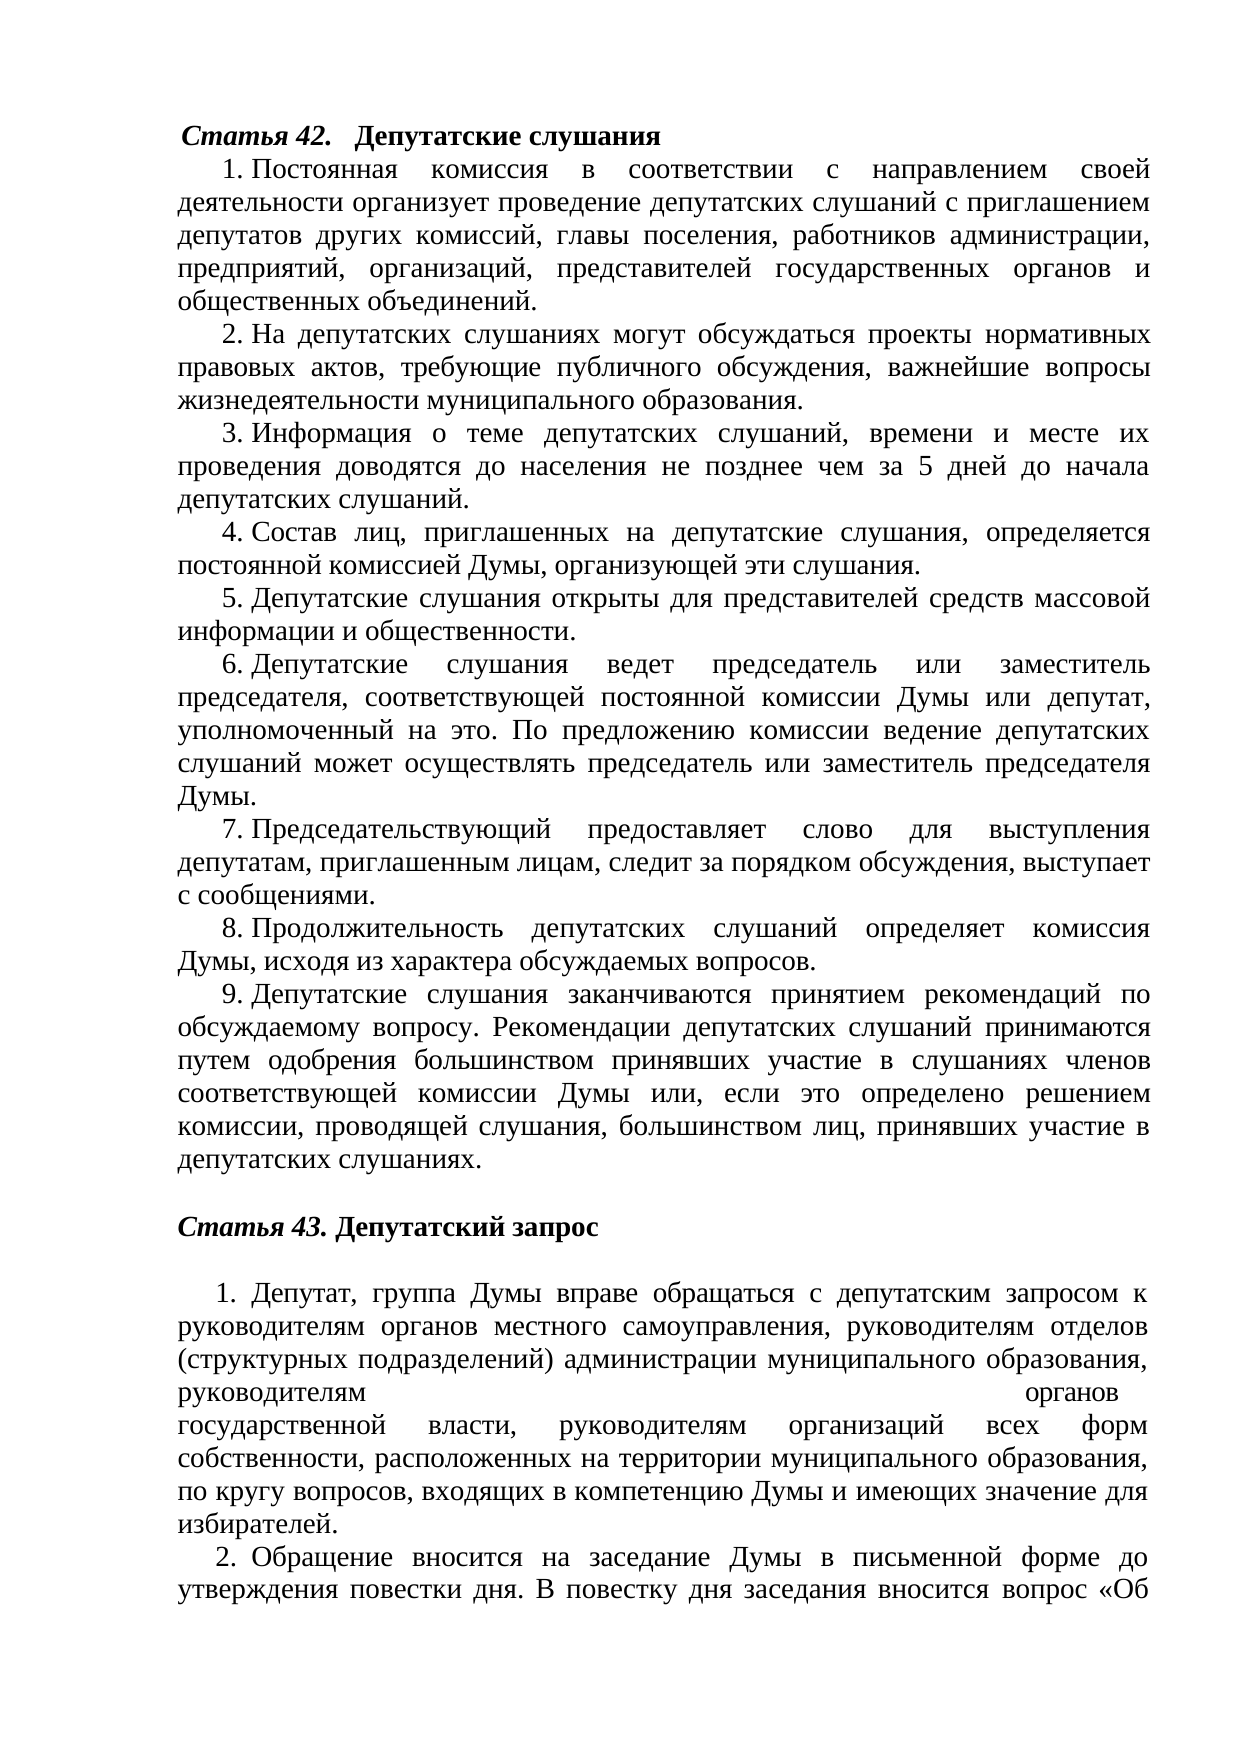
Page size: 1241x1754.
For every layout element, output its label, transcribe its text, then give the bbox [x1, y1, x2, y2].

text Статья 42. Депутатские слушания [181, 118, 1152, 152]
list Постоянная комиссия в соответствии с направлением своей деятельности организует проведение депутатских слушаний с приглашением депутатов других комиссий, главы поселения, работников администрации, предприятий, организаций, представителей государственных органов и общественных объединений. [177, 152, 1151, 317]
list На депутатских слушаниях могут обсуждаться проекты нормативных правовых актов, требующие публичного обсуждения, важнейшие вопросы жизнедеятельности муниципального образования. [177, 317, 1151, 416]
list Продолжительность депутатских слушаний определяет комиссия Думы, исходя из характера обсуждаемых вопросов. [177, 911, 1151, 977]
text Статья 43. Депутатский запрос [177, 1209, 1152, 1243]
list Депутатские слушания заканчиваются принятием рекомендаций по обсуждаемому вопросу. Рекомендации депутатских слушаний принимаются путем одобрения большинством принявших участие в слушаниях членов соответствующей комиссии Думы или, если это определено решением комиссии, проводящей слушания, большинством лиц, принявших участие в депутатских слушаниях. [177, 977, 1151, 1175]
list Депутатские слушания открыты для представителей средств массовой информации и общественности. [177, 581, 1151, 647]
list Депутатские слушания ведет председатель или заместитель председателя, соответствующей постоянной комиссии Думы или депутат, уполномоченный на это. По предложению комиссии ведение депутатских слушаний может осуществлять председатель или заместитель председателя Думы. [177, 647, 1151, 812]
list Информация о теме депутатских слушаний, времени и месте их проведения доводятся до населения не позднее чем за 5 дней до начала депутатских слушаний. [177, 416, 1151, 515]
list Председательствующий предоставляет слово для выступления депутатам, приглашенным лицам, следит за порядком обсуждения, выступает с сообщениями. [177, 812, 1151, 911]
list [177, 1540, 1149, 1605]
list Состав лиц, приглашенных на депутатские слушания, определяется постоянной комиссией Думы, организующей эти слушания. [177, 515, 1151, 581]
list Депутат, группа Думы вправе обращаться с депутатским запросом к руководителям органов местного самоуправления, руководителям отделов (структурных подразделений) администрации муниципального образования, руководителям органов государственной власти, руководителям организаций всех форм собственности, расположенных на территории муниципального образования, по кругу вопросов, входящих в компетенцию Думы и имеющих значение для избирателей. [177, 1276, 1148, 1540]
